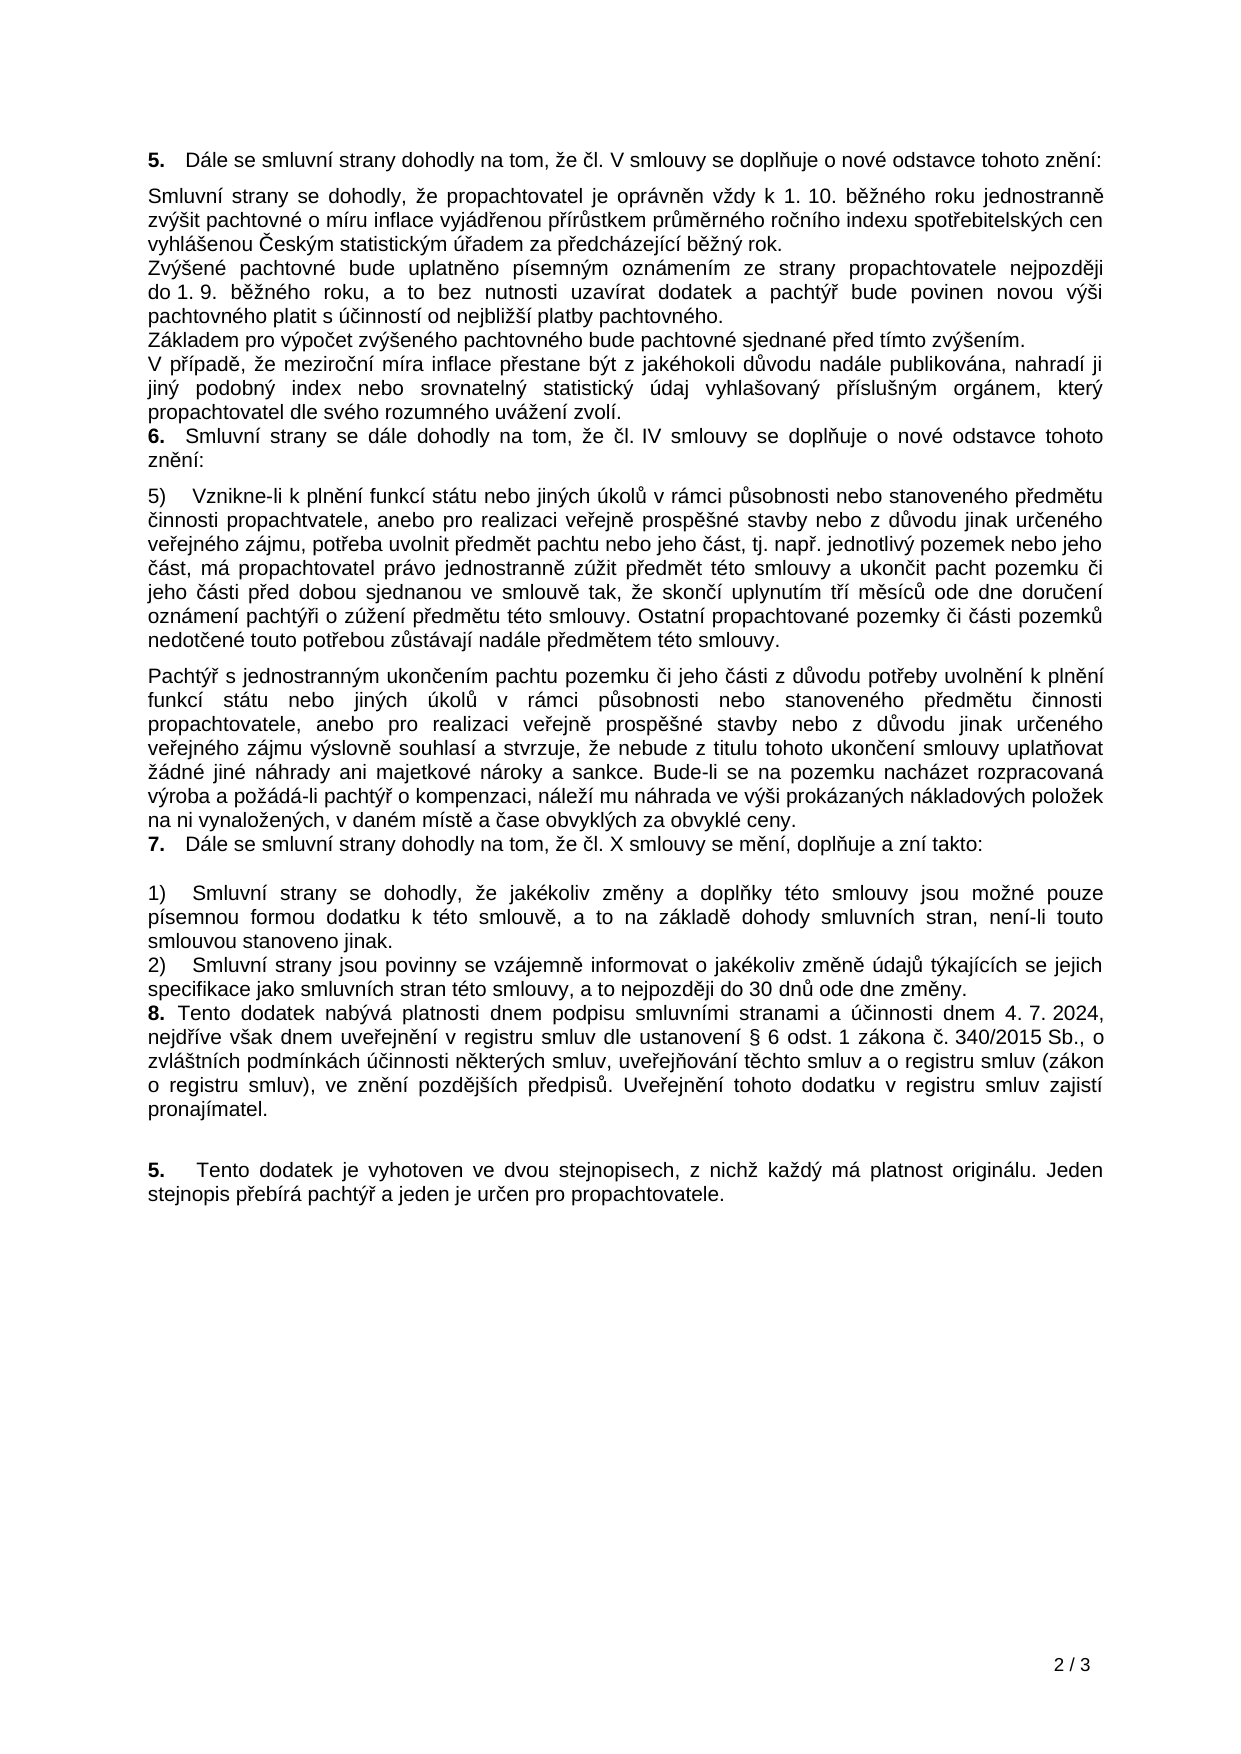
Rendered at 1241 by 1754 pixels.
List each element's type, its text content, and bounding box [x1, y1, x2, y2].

list Tento dodatek je vyhotoven ve dvou stejnopisech, z nichž každý má platnost originálu. Jeden stejnopis přebírá pachtýř a jeden je určen pro propachtovatele. [148, 1158, 1104, 1206]
list Smluvní strany se dohodly, že jakékoliv změny a doplňky této smlouvy jsou možné pouze písemnou formou dodatku k této smlouvě, a to na základě dohody smluvních stran, není-li touto smlouvou stanoveno jinak. [148, 881, 1104, 953]
list Tento dodatek nabývá platnosti dnem podpisu smluvními stranami a účinnosti dnem 4. 7. 2024, nejdříve však dnem uveřejnění v registru smluv dle ustanovení § 6 odst. 1 zákona č. 340/2015 Sb., o zvláštních podmínkách účinnosti některých smluv, uveřejňování těchto smluv a o registru smluv (zákon o registru smluv), ve znění pozdějších předpisů. Uveřejnění tohoto dodatku v registru smluv zajistí pronajímatel. [148, 1001, 1104, 1121]
text 5) Vznikne-li k plnění funkcí státu nebo jiných úkolů v rámci působnosti nebo stanoveného předmětu činnosti propachtvatele, anebo pro realizaci veřejně prospěšné stavby nebo z důvodu jinak určeného veřejného zájmu, potřeba uvolnit předmět pachtu nebo jeho část, tj. např. jednotlivý pozemek nebo jeho část, má propachtovatel právo jednostranně zúžit předmět této smlouvy a ukončit pacht pozemku či jeho části před dobou sjednanou ve smlouvě tak, že skončí uplynutím tří měsíců ode dne doručení oznámení pachtýři o zúžení předmětu této smlouvy. Ostatní propachtované pozemky či části pozemků nedotčené touto potřebou zůstávají nadále předmětem této smlouvy. [148, 484, 1104, 652]
list Smluvní strany jsou povinny se vzájemně informovat o jakékoliv změně údajů týkajících se jejich specifikace jako smluvních stran této smlouvy, a to nejpozději do 30 dnů ode dne změny. [148, 953, 1104, 1001]
list Smluvní strany se dále dohodly na tom, že čl. IV smlouvy se doplňuje o nové odstavce tohoto znění: [148, 424, 1104, 472]
text Smluvní strany se dohodly, že propachtovatel je oprávněn vždy k 1. 10. běžného roku jednostranně zvýšit pachtovné o míru inflace vyjádřenou přírůstkem průměrného ročního indexu spotřebitelských cen vyhlášenou Českým statistickým úřadem za předcházející běžný rok. [148, 184, 1104, 256]
list Dále se smluvní strany dohodly na tom, že čl. X smlouvy se mění, doplňuje a zní takto: [148, 832, 1104, 856]
text Pachtýř s jednostranným ukončením pachtu pozemku či jeho části z důvodu potřeby uvolnění k plnění funkcí státu nebo jiných úkolů v rámci působnosti nebo stanoveného předmětu činnosti propachtovatele, anebo pro realizaci veřejně prospěšné stavby nebo z důvodu jinak určeného veřejného zájmu výslovně souhlasí a stvrzuje, že nebude z titulu tohoto ukončení smlouvy uplatňovat žádné jiné náhrady ani majetkové nároky a sankce. Bude-li se na pozemku nacházet rozpracovaná výroba a požádá-li pachtýř o kompenzaci, náleží mu náhrada ve výši prokázaných nákladových položek na ni vynaložených, v daném místě a čase obvyklých za obvyklé ceny. [148, 664, 1104, 832]
text Zvýšené pachtovné bude uplatněno písemným oznámením ze strany propachtovatele nejpozději do 1. 9. běžného roku, a to bez nutnosti uzavírat dodatek a pachtýř bude povinen novou výši pachtovného platit s účinností od nejbližší platby pachtovného. [148, 256, 1104, 328]
text Základem pro výpočet zvýšeného pachtovného bude pachtovné sjednané před tímto zvýšením. [148, 328, 1104, 352]
text V případě, že meziroční míra inflace přestane být z jakéhokoli důvodu nadále publikována, nahradí ji jiný podobný index nebo srovnatelný statistický údaj vyhlašovaný příslušným orgánem, který propachtovatel dle svého rozumného uvážení zvolí. [148, 352, 1104, 424]
list Dále se smluvní strany dohodly na tom, že čl. V smlouvy se doplňuje o nové odstavce tohoto znění: [148, 148, 1104, 172]
